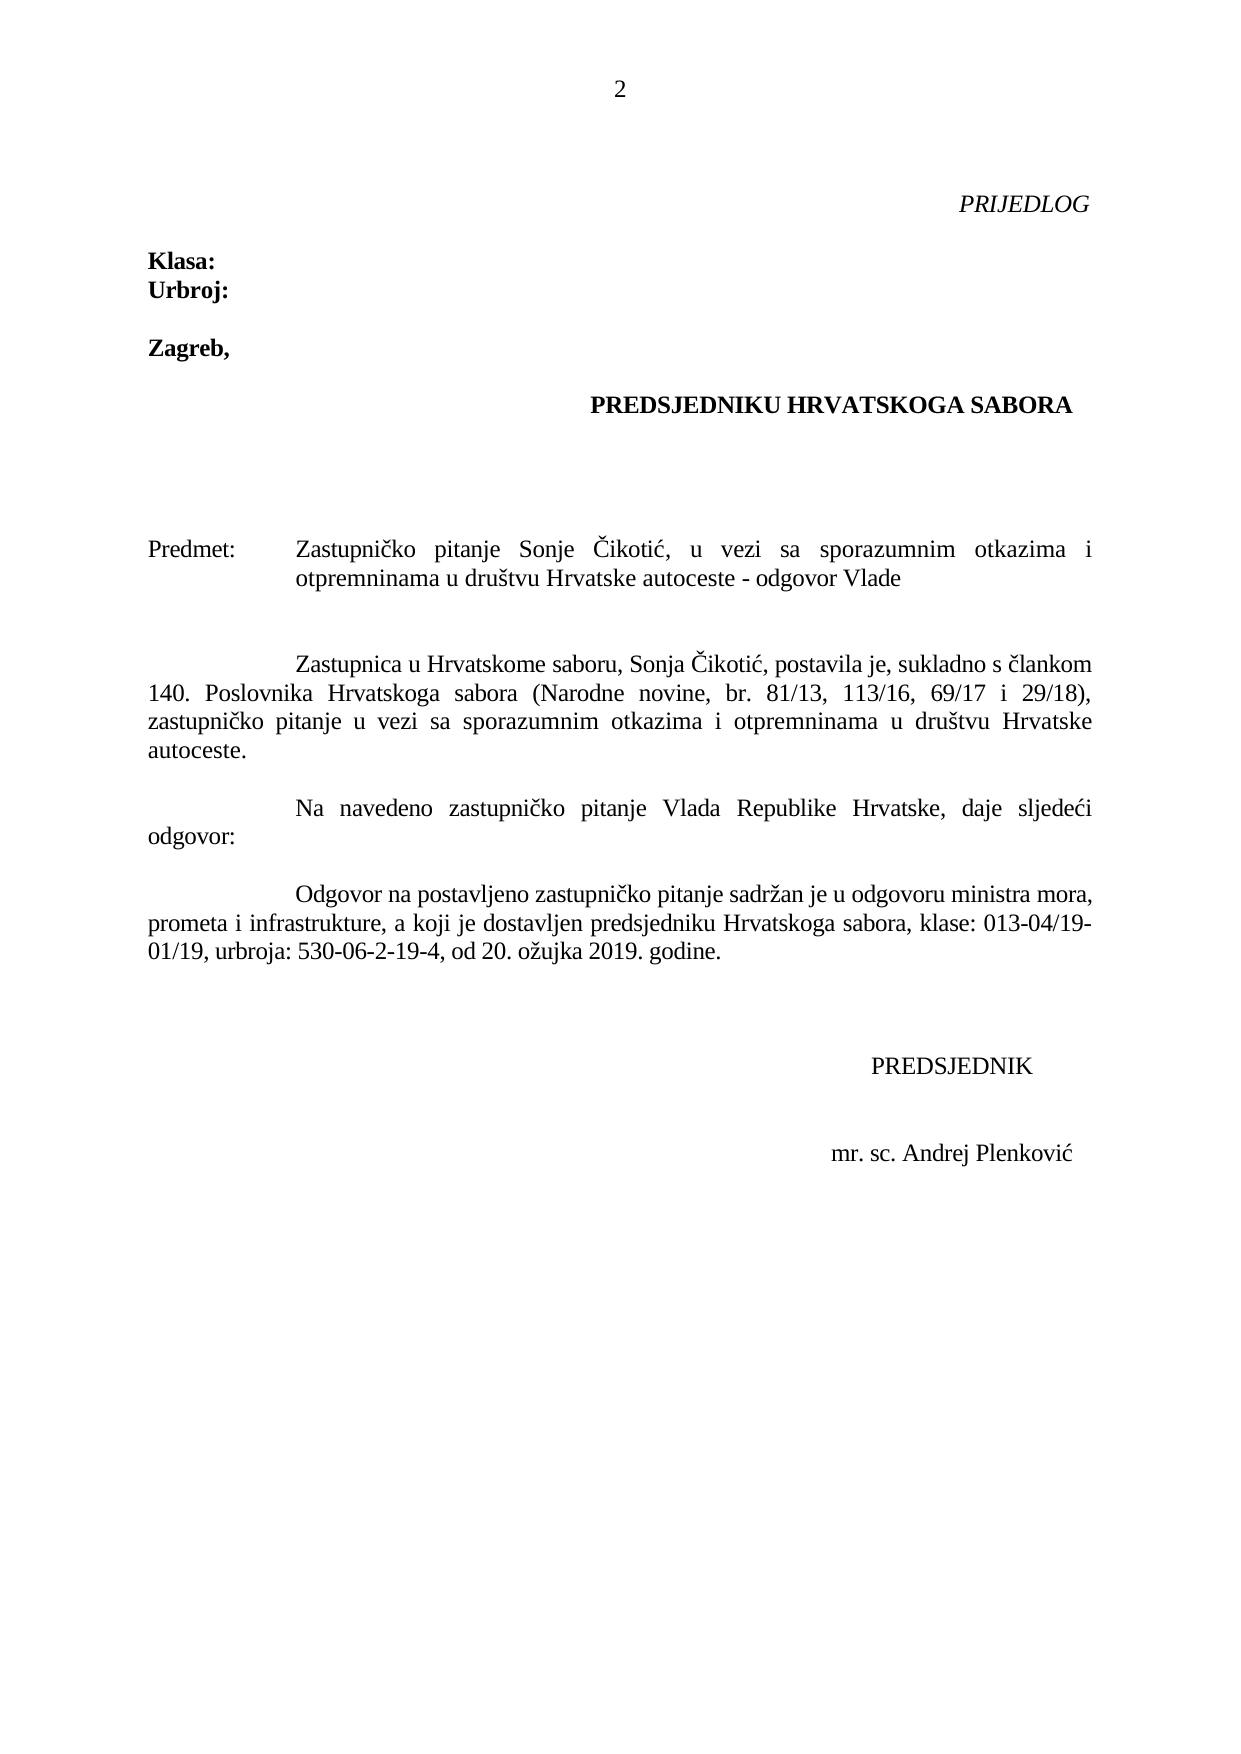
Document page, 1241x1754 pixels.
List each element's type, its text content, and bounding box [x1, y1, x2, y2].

text Urbroj: [148, 275, 1093, 304]
text Odgovor na postavljeno zastupničko pitanje sadržan je u odgovoru ministra mora, prometa i infrastrukture, a koji je dostavljen predsjedniku Hrvatskoga sabora, klase: 013-04/19-01/19, urbroja: 530-06-2-19-4, od 20. ožujka 2019. godine. [148, 879, 1093, 965]
text Predmet: Zastupničko pitanje Sonje Čikotić, u vezi sa sporazumnim otkazima i otpremninama u društvu Hrvatske autoceste - odgovor Vlade [148, 534, 1093, 591]
text Zagreb, [148, 333, 1093, 361]
text mr. sc. Andrej Plenković [811, 1138, 1093, 1166]
text PREDSJEDNIK [811, 1051, 1093, 1080]
text PRIJEDLOG [148, 189, 1093, 246]
text Na navedeno zastupničko pitanje Vlada Republike Hrvatske, daje sljedeći odgovor: [148, 793, 1093, 850]
text PREDSJEDNIKU HRVATSKOGA SABORA [148, 390, 1093, 419]
text Klasa: [148, 246, 1093, 275]
text Zastupnica u Hrvatskome saboru, Sonja Čikotić, postavila je, sukladno s člankom 140. Poslovnika Hrvatskoga sabora (Narodne novine, br. 81/13, 113/16, 69/17 i 29/18), zastupničko pitanje u vezi sa sporazumnim otkazima i otpremninama u društvu Hrvatske autoceste. [148, 649, 1093, 764]
